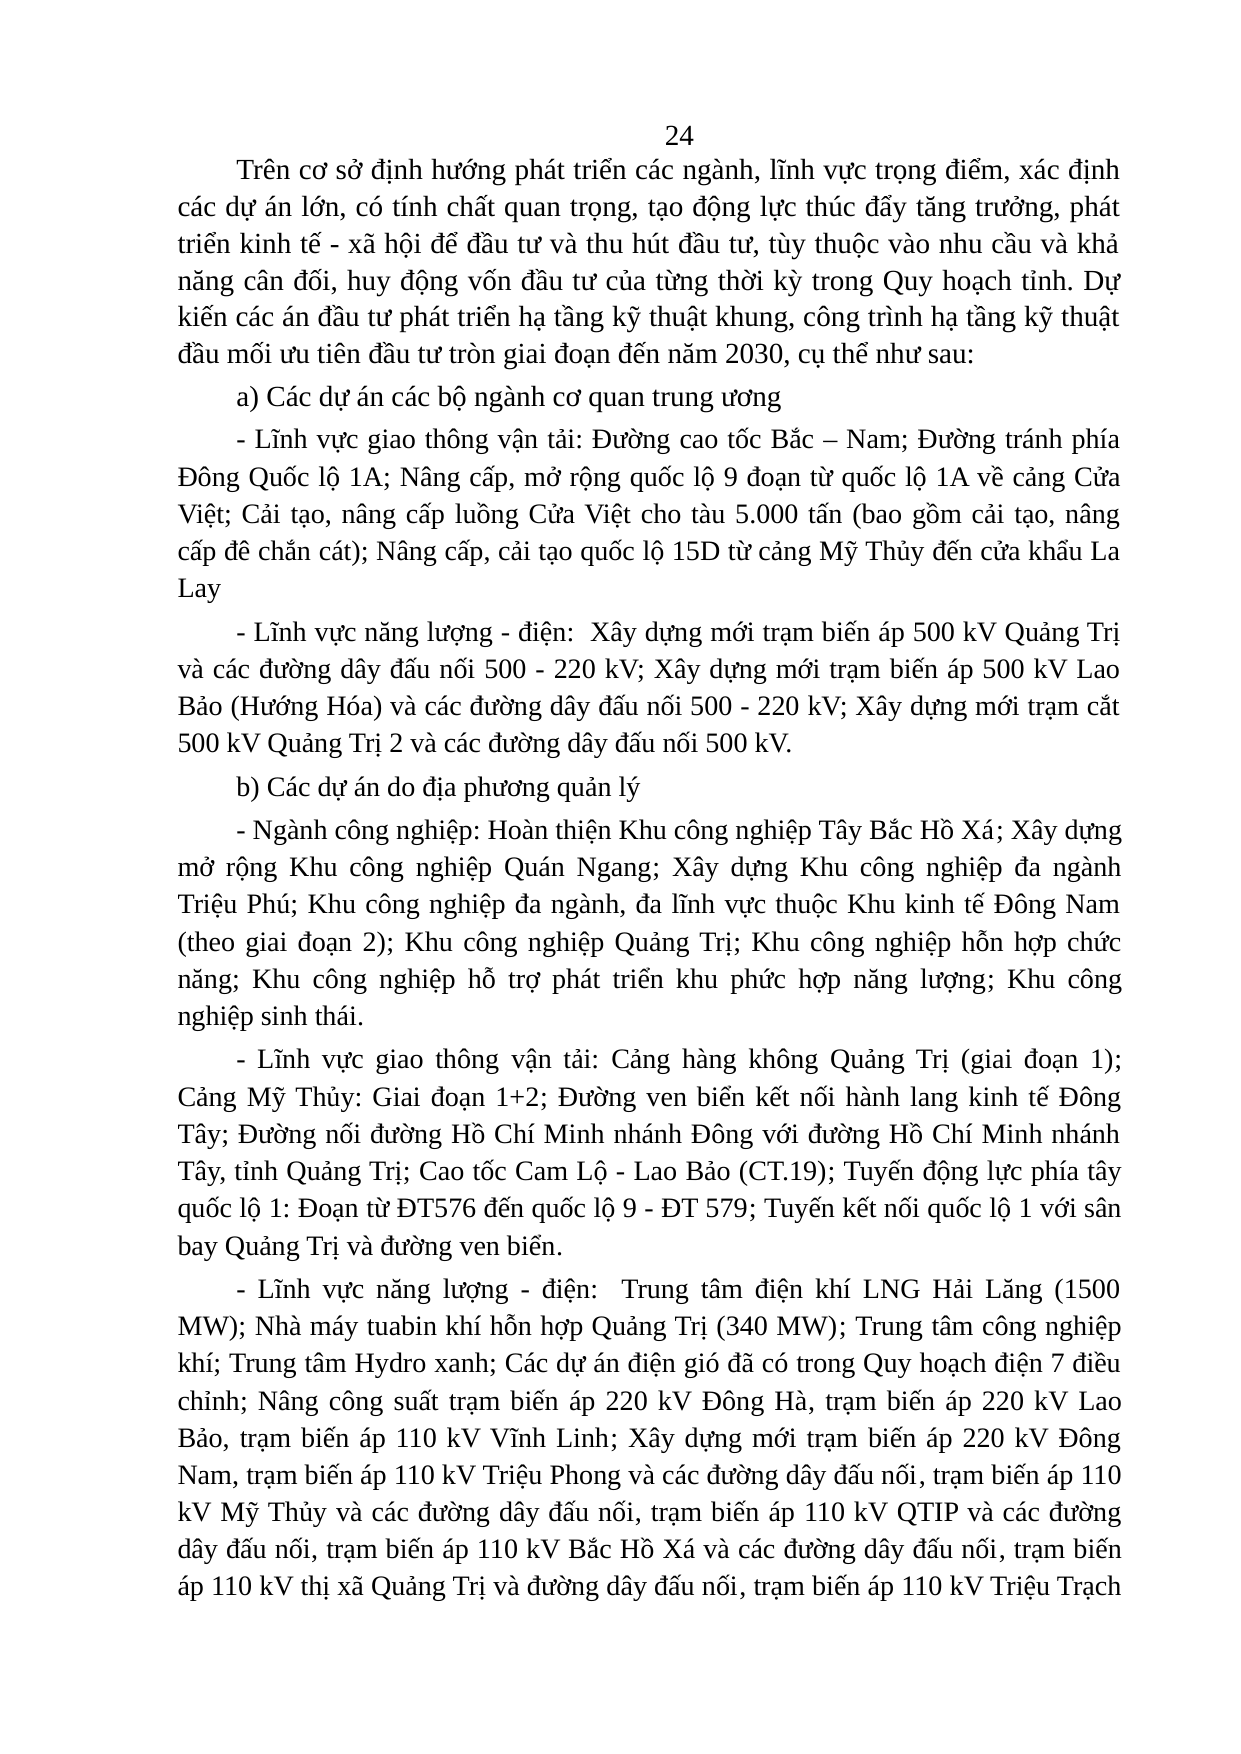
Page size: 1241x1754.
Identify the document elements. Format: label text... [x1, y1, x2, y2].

text Trên cơ sở định hướng phát triển các ngành, lĩnh vực trọng điểm, xác định các dự án lớn, có tính chất quan trọng, tạo động lực thúc đẩy tăng trưởng, phát triển kinh tế - xã hội để đầu tư và thu hút đầu tư, tùy thuộc vào nhu cầu và khả năng cân đối, huy động vốn đầu tư của từng thời kỳ trong Quy hoạch tỉnh. Dự kiến các án đầu tư phát triển hạ tầng kỹ thuật khung, công trình hạ tầng kỹ thuật đầu mối ưu tiên đầu tư tròn giai đoạn đến năm 2030, cụ thể như sau: [177, 152, 1122, 370]
text - Lĩnh vực giao thông vận tải: Đường cao tốc Bắc – Nam; Đường tránh phía Đông Quốc lộ 1A; Nâng cấp, mở rộng quốc lộ 9 đoạn từ quốc lộ 1A về cảng Cửa Việt; Cải tạo, nâng cấp luồng Cửa Việt cho tàu 5.000 tấn (bao gồm cải tạo, nâng cấp đê chắn cát); Nâng cấp, cải tạo quốc lộ 15D từ cảng Mỹ Thủy đến cửa khẩu La Lay [177, 423, 1122, 604]
text b) Các dự án do địa phương quản lý [177, 770, 1122, 802]
text - Ngành công nghiệp: Hoàn thiện Khu công nghiệp Tây Bắc Hồ Xá; Xây dựng mở rộng Khu công nghiệp Quán Ngang; Xây dựng Khu công nghiệp đa ngành Triệu Phú; Khu công nghiệp đa ngành, đa lĩnh vực thuộc Khu kinh tế Đông Nam (theo giai đoạn 2); Khu công nghiệp Quảng Trị; Khu công nghiệp hỗn hợp chức năng; Khu công nghiệp hỗ trợ phát triển khu phức hợp năng lượng; Khu công nghiệp sinh thái. [177, 813, 1122, 1032]
text a) Các dự án các bộ ngành cơ quan trung ương [177, 379, 1122, 413]
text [177, 1272, 1122, 1602]
text - Lĩnh vực giao thông vận tải: Cảng hàng không Quảng Trị (giai đoạn 1); Cảng Mỹ Thủy: Giai đoạn 1+2; Đường ven biển kết nối hành lang kinh tế Đông Tây; Đường nối đường Hồ Chí Minh nhánh Đông với đường Hồ Chí Minh nhánh Tây, tỉnh Quảng Trị; Cao tốc Cam Lộ - Lao Bảo (CT.19); Tuyến động lực phía tây quốc lộ 1: Đoạn từ ĐT576 đến quốc lộ 9 - ĐT 579; Tuyến kết nối quốc lộ 1 với sân bay Quảng Trị và đường ven biển. [177, 1043, 1122, 1261]
text - Lĩnh vực năng lượng - điện: Xây dựng mới trạm biến áp 500 kV Quảng Trị và các đường dây đấu nối 500 - 220 kV; Xây dựng mới trạm biến áp 500 kV Lao Bảo (Hướng Hóa) và các đường dây đấu nối 500 - 220 kV; Xây dựng mới trạm cắt 500 kV Quảng Trị 2 và các đường dây đấu nối 500 kV. [177, 615, 1122, 759]
